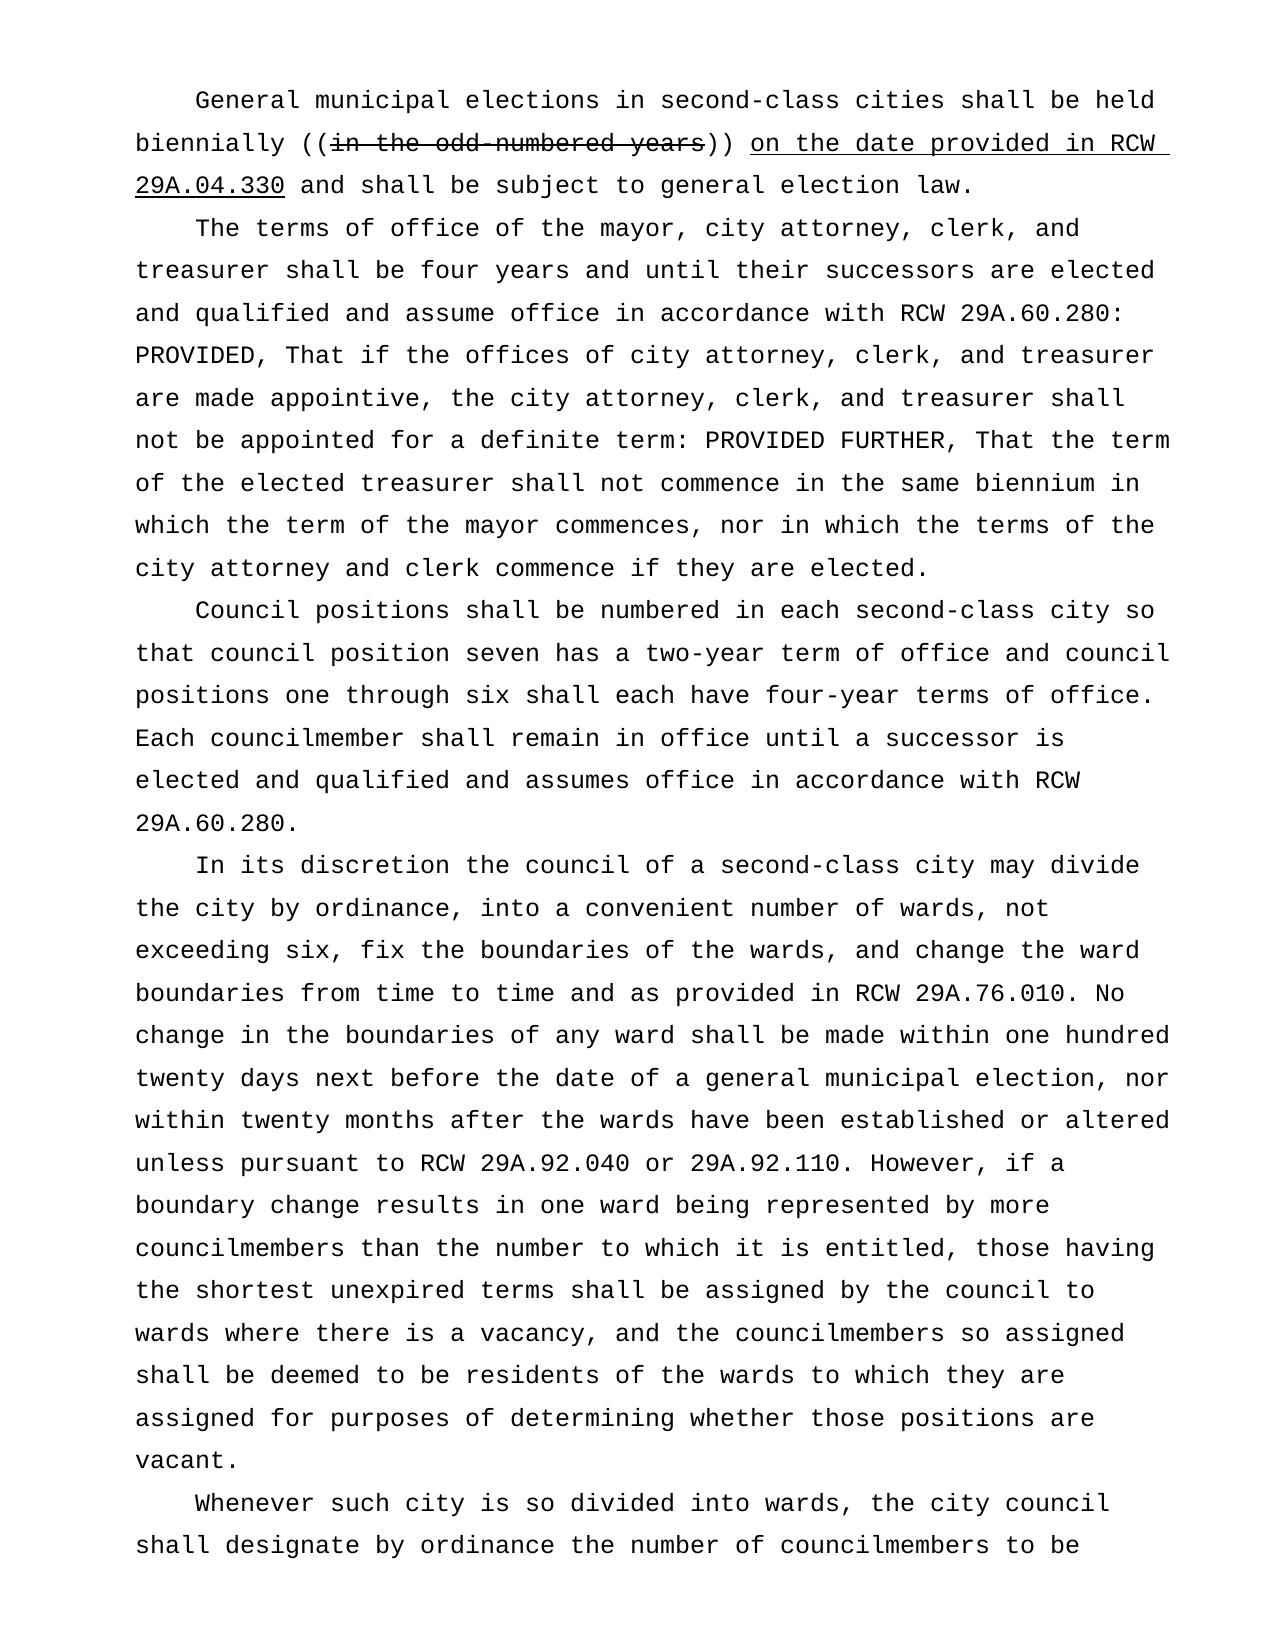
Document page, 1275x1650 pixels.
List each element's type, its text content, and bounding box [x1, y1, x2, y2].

text The terms of office of the mayor, city attorney, clerk, and treasurer shall be four years and until their successors are elected and qualified and assume office in accordance with RCW 29A.60.280: PROVIDED, That if the offices of city attorney, clerk, and treasurer are made appointive, the city attorney, clerk, and treasurer shall not be appointed for a definite term: PROVIDED FURTHER, That the term of the elected treasurer shall not commence in the same biennium in which the term of the mayor commences, nor in which the terms of the city attorney and clerk commence if they are elected. [135, 202, 1170, 585]
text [135, 1477, 1170, 1562]
text Council positions shall be numbered in each second-class city so that council position seven has a two-year term of office and council positions one through six shall each have four-year terms of office. Each councilmember shall remain in office until a successor is elected and qualified and assumes office in accordance with RCW 29A.60.280. [135, 585, 1170, 840]
text General municipal elections in second-class cities shall be held biennially ((in the odd-numbered years)) on the date provided in RCW 29A.04.330 and shall be subject to general election law. [135, 75, 1170, 202]
text In its discretion the council of a second-class city may divide the city by ordinance, into a convenient number of wards, not exceeding six, fix the boundaries of the wards, and change the ward boundaries from time to time and as provided in RCW 29A.76.010. No change in the boundaries of any ward shall be made within one hundred twenty days next before the date of a general municipal election, nor within twenty months after the wards have been established or altered unless pursuant to RCW 29A.92.040 or 29A.92.110. However, if a boundary change results in one ward being represented by more councilmembers than the number to which it is entitled, those having the shortest unexpired terms shall be assigned by the council to wards where there is a vacancy, and the councilmembers so assigned shall be deemed to be residents of the wards to which they are assigned for purposes of determining whether those positions are vacant. [135, 840, 1170, 1477]
